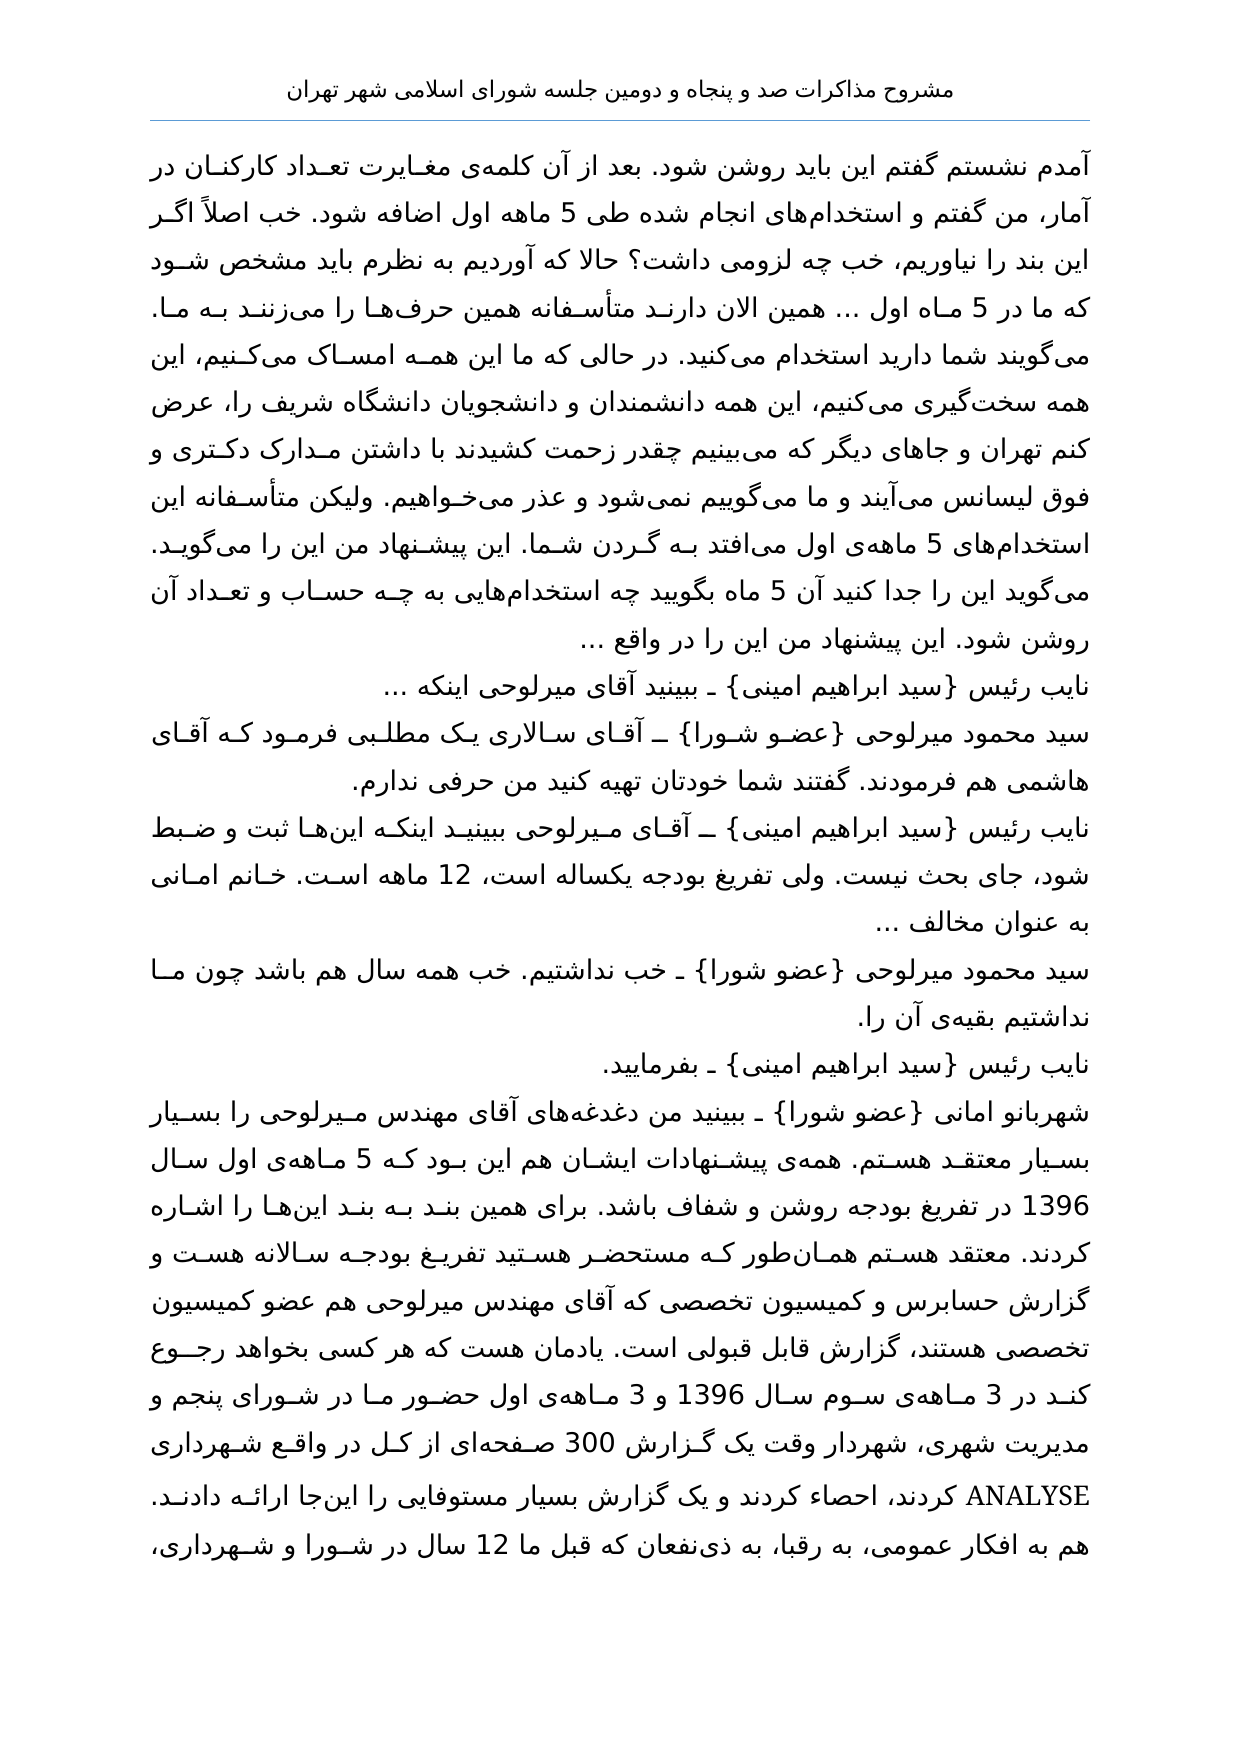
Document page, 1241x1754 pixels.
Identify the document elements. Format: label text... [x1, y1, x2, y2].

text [150, 150, 1090, 654]
text نایب رئیس {سید ابراهیم امینی} ـ ببینید آقای میرلوحی اینکه ... [150, 670, 1090, 702]
text سید محمود میرلوحی {عضو شورا} ـ خب نداشتیم. خب همه سال هم باشد چون ما نداشتیم بقیه‌‌ی آن را. [150, 954, 1090, 1033]
text نایب رئیس {سید ابراهیم امینی} ـ بفرمایید. [150, 1048, 1090, 1080]
text نایب رئیس {سید ابراهیم امینی} ـ آقای میرلوحی ببینید اینکه این‌‌ها ثبت و ضبط شود، جای بحث نیست. ولی تفریغ بودجه یکساله است، 12 ماهه است. خانم امانی به عنوان مخالف ... [150, 812, 1090, 938]
text سید محمود میرلوحی {عضو شورا} ـ آقای سالاری یک مطلبی فرمود که آقای هاشمی هم فرمودند. گفتند شما خودتان تهیه کنید من حرفی ندارم. [150, 717, 1090, 796]
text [150, 1096, 1090, 1561]
